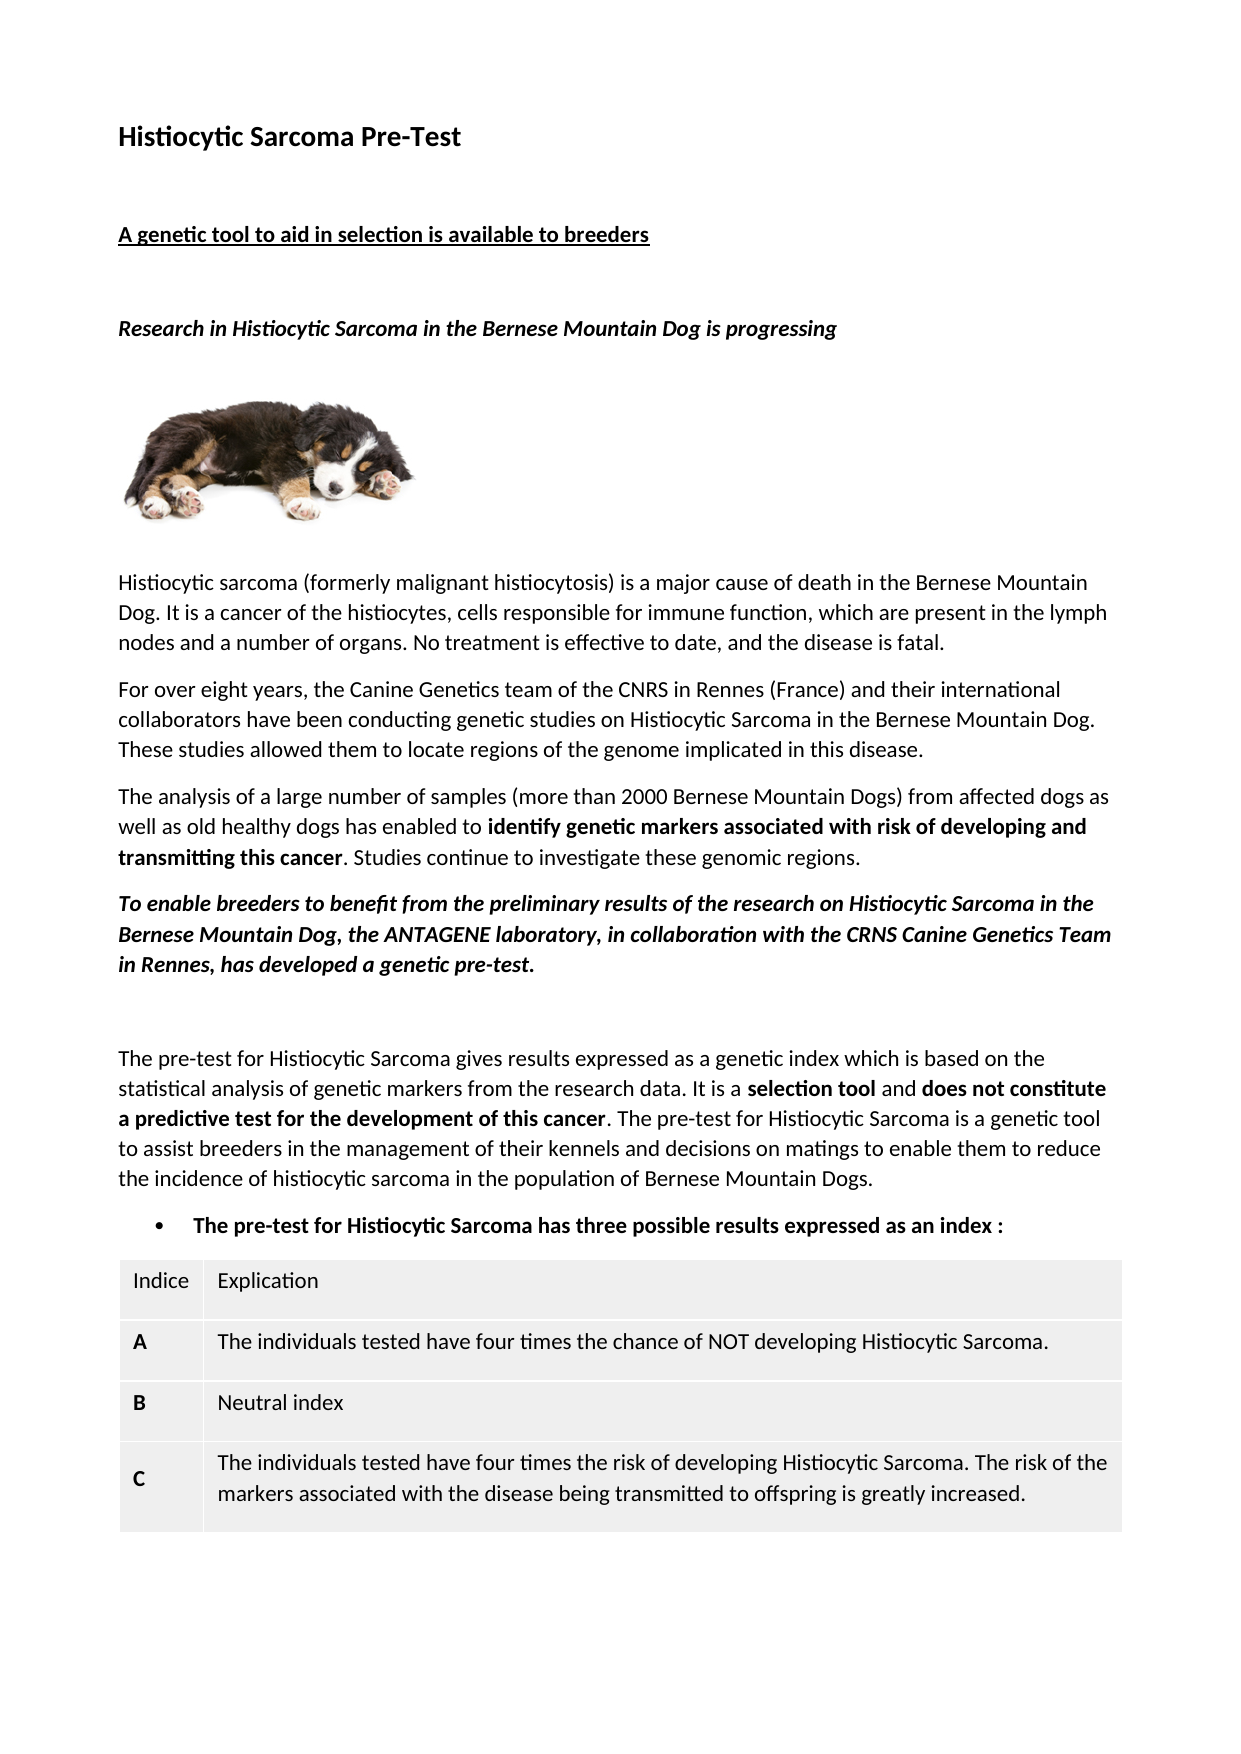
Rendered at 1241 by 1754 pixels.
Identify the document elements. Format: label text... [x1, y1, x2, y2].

text The pre-test for Histiocytic Sarcoma gives results expressed as a genetic index which is based on the statistical analysis of genetic markers from the research data. It is a selection tool and does not constitute a predictive test for the development of this cancer. The pre-test for Histiocytic Sarcoma is a genetic tool to assist breeders in the management of their kennels and decisions on matings to enable them to reduce the incidence of histiocytic sarcoma in the population of Bernese Mountain Dogs. [118, 1044, 1122, 1192]
table_cell Neutral index [204, 1382, 1122, 1441]
text The analysis of a large number of samples (more than 2000 Bernese Mountain Dogs) from affected dogs as well as old healthy dogs has enabled to identify genetic markers associated with risk of developing and transmitting this cancer. Studies continue to investigate these genomic regions. [118, 782, 1122, 871]
picture [118, 344, 419, 549]
text For over eight years, the Canine Genetics team of the CNRS in Rennes (France) and their international collaborators have been conducting genetic studies on Histiocytic Sarcoma in the Bernese Mountain Dog. These studies allowed them to locate regions of the genome implicated in this disease. [118, 675, 1122, 763]
text To enable breeders to benefit from the preliminary results of the research on Histiocytic Sarcoma in the Bernese Mountain Dog, the ANTAGENE laboratory, in collaboration with the CRNS Canine Genetics Team in Rennes, has developed a genetic pre-test. [118, 889, 1122, 978]
table_header Indice [120, 1260, 203, 1319]
list The pre-test for Histiocytic Sarcoma has three possible results expressed as an index : [156, 1211, 1122, 1239]
table_cell B [120, 1382, 203, 1441]
text Histiocytic Sarcoma Pre-Test [118, 118, 1122, 154]
table_cell The individuals tested have four times the risk of developing Histiocytic Sarcoma. The risk of the markers associated with the disease being transmitted to offspring is greatly increased. [204, 1442, 1122, 1532]
table_cell The individuals tested have four times the chance of NOT developing Histiocytic Sarcoma. [204, 1321, 1122, 1380]
text Histiocytic sarcoma (formerly malignant histiocytosis) is a major cause of death in the Bernese Mountain Dog. It is a cancer of the histiocytes, cells responsible for immune function, which are present in the lymph nodes and a number of organs. No treatment is effective to date, and the disease is fatal. [118, 568, 1122, 656]
table_header Explication [204, 1260, 1122, 1319]
text A genetic tool to aid in selection is available to breeders [118, 220, 1122, 248]
table_cell C [120, 1442, 203, 1532]
table_cell A [120, 1321, 203, 1380]
